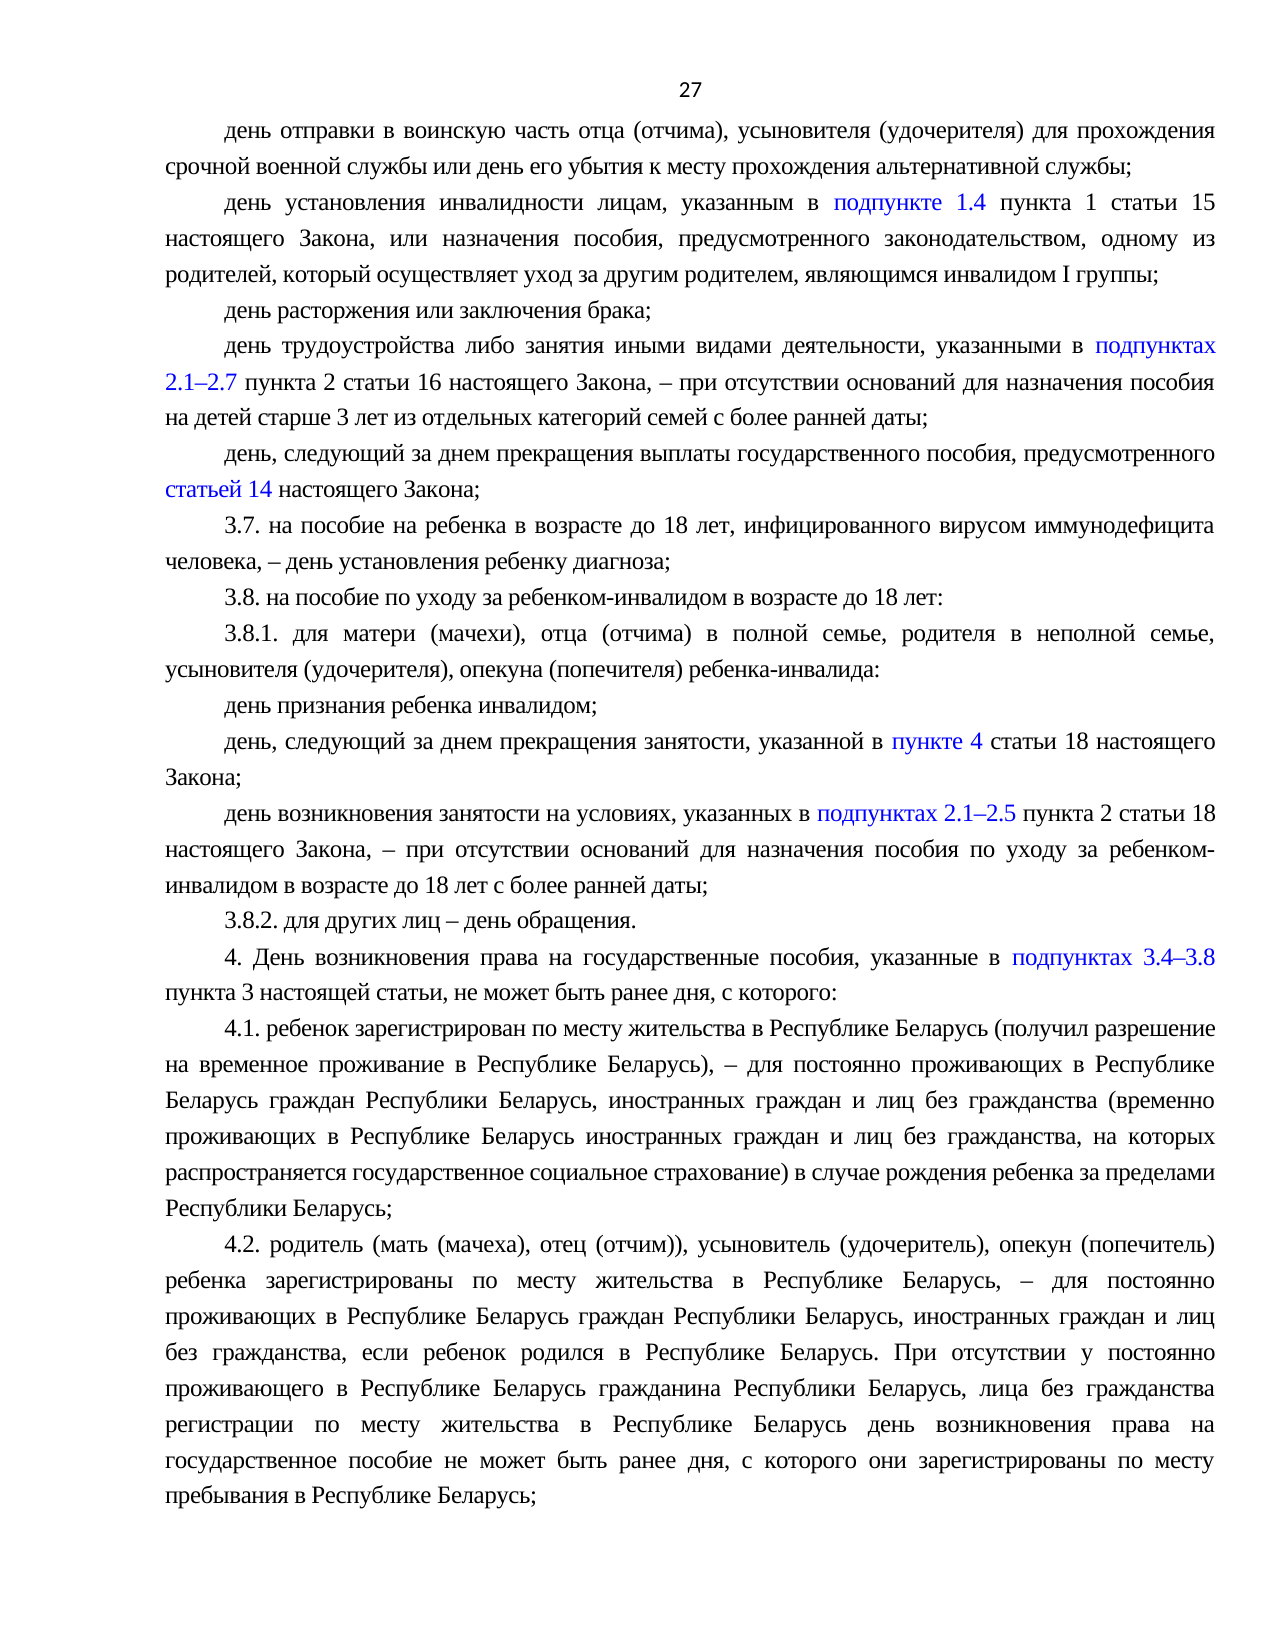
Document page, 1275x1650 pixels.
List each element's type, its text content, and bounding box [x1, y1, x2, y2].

text день установления инвалидности лицам, указанным в подпункте 1.4 пункта 1 статьи 15 настоящего Закона, или назначения пособия, предусмотренного законодательством, одному из родителей, который осуществляет уход за другим родителем, являющимся инвалидом І группы; [165, 187, 1216, 287]
text 3.8. на пособие по уходу за ребенком-инвалидом в возрасте до 18 лет: [165, 582, 1216, 611]
text 4.2. родитель (мать (мачеха), отец (отчим)), усыновитель (удочеритель), опекун (попечитель) ребенка зарегистрированы по месту жительства в Республике Беларусь, – для постоянно проживающих в Республике Беларусь граждан Республики Беларусь, иностранных граждан и лиц без гражданства, если ребенок родился в Республике Беларусь. При отсутствии у постоянно проживающего в Республике Беларусь гражданина Республики Беларусь, лица без гражданства регистрации по месту жительства в Республике Беларусь день возникновения права на государственное пособие не может быть ранее дня, с которого они зарегистрированы по месту пребывания в Республике Беларусь; [165, 1229, 1216, 1509]
text 3.8.1. для матери (мачехи), отца (отчима) в полной семье, родителя в неполной семье, усыновителя (удочерителя), опекуна (попечителя) ребенка-инвалида: [165, 618, 1216, 683]
text день, следующий за днем прекращения выплаты государственного пособия, предусмотренного статьей 14 настоящего Закона; [165, 438, 1216, 503]
text 4. День возникновения права на государственные пособия, указанные в подпунктах 3.4–3.8 пункта 3 настоящей статьи, не может быть ранее дня, с которого: [165, 942, 1216, 1006]
text день, следующий за днем прекращения занятости, указанной в пункте 4 статьи 18 настоящего Закона; [165, 726, 1216, 791]
text день трудоустройства либо занятия иными видами деятельности, указанными в подпунктах 2.1–2.7 пункта 2 статьи 16 настоящего Закона, – при отсутствии оснований для назначения пособия на детей старше 3 лет из отдельных категорий семей с более ранней даты; [165, 331, 1216, 431]
text 3.8.2. для других лиц – день обращения. [165, 906, 1216, 934]
text 4.1. ребенок зарегистрирован по месту жительства в Республике Беларусь (получил разрешение на временное проживание в Республике Беларусь), – для постоянно проживающих в Республике Беларусь граждан Республики Беларусь, иностранных граждан и лиц без гражданства (временно проживающих в Республике Беларусь иностранных граждан и лиц без гражданства, на которых распространяется государственное социальное страхование) в случае рождения ребенка за пределами Республики Беларусь; [165, 1013, 1216, 1222]
text день признания ребенка инвалидом; [165, 690, 1216, 719]
text 3.7. на пособие на ребенка в возрасте до 18 лет, инфицированного вирусом иммунодефицита человека, – день установления ребенку диагноза; [165, 510, 1216, 575]
text день расторжения или заключения брака; [165, 295, 1216, 323]
text день отправки в воинскую часть отца (отчима), усыновителя (удочерителя) для прохождения срочной военной службы или день его убытия к месту прохождения альтернативной службы; [165, 115, 1216, 180]
text день возникновения занятости на условиях, указанных в подпунктах 2.1–2.5 пункта 2 статьи 18 настоящего Закона, – при отсутствии оснований для назначения пособия по уходу за ребенком-инвалидом в возрасте до 18 лет с более ранней даты; [165, 798, 1216, 898]
